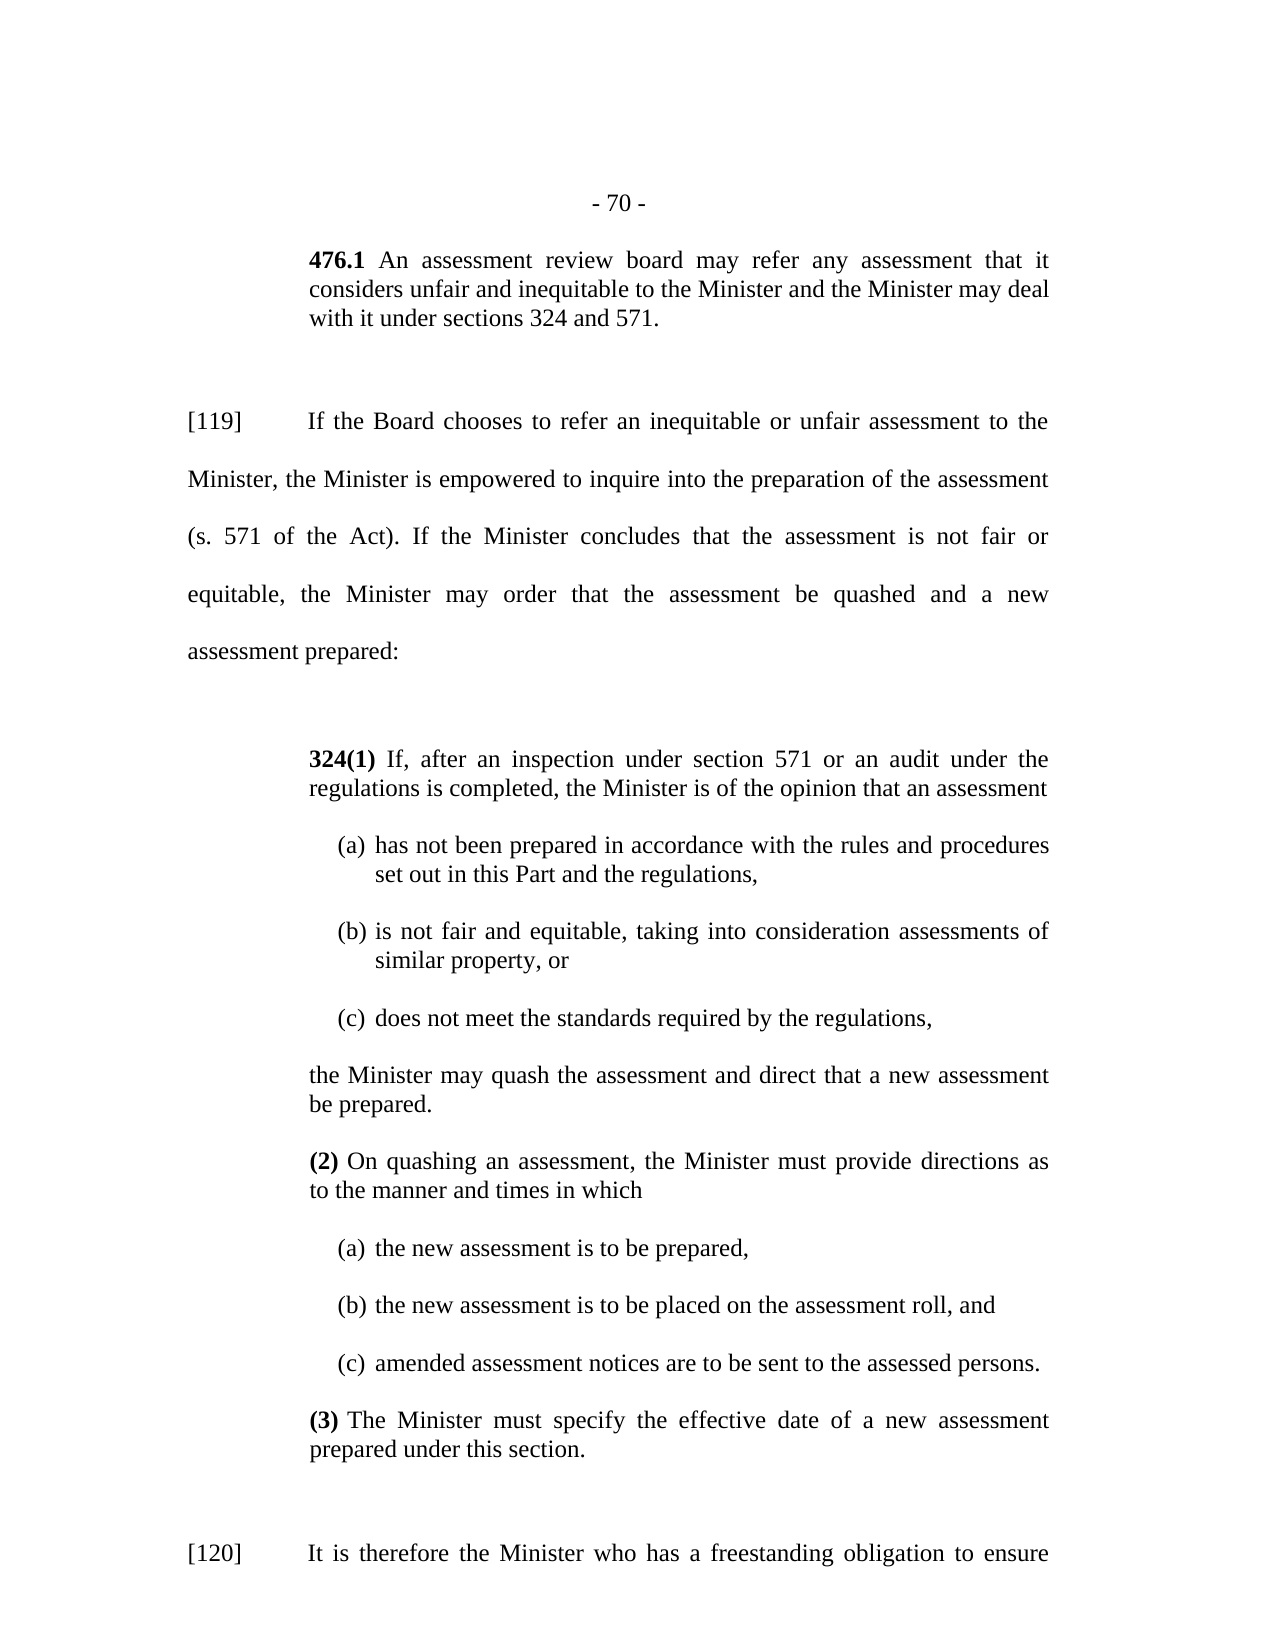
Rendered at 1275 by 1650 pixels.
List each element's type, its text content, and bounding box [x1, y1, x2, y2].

list On quashing an assessment, the Minister must provide directions as to the manner and times in which [309, 1146, 1050, 1204]
text 476.1 An assessment review board may refer any assessment that it considers unfair and inequitable to the Minister and the Minister may deal with it under sections 324 and 571. [309, 245, 1050, 331]
text 324(1) If, after an inspection under section 571 or an audit under the regulations is completed, the Minister is of the opinion that an assessment [309, 744, 1050, 801]
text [187, 1538, 1050, 1566]
list does not meet the standards required by the regulations, [337, 1003, 1050, 1031]
list has not been prepared in accordance with the rules and procedures set out in this Part and the regulations, [337, 830, 1050, 888]
list the new assessment is to be prepared, [337, 1233, 1050, 1261]
list is not fair and equitable, taking into consideration assessments of similar property, or [337, 916, 1050, 974]
list amended assessment notices are to be sent to the assessed persons. [337, 1348, 1050, 1376]
text the Minister may quash the assessment and direct that a new assessment be prepared. [309, 1060, 1050, 1118]
list the new assessment is to be placed on the assessment roll, and [337, 1290, 1050, 1319]
list The Minister must specify the effective date of a new assessment prepared under this section. [309, 1405, 1050, 1463]
text If the Board chooses to refer an inequitable or unfair assessment to the Minister, the Minister is empowered to inquire into the preparation of the assessment (s. 571 of the Act). If the Minister concludes that the assessment is not fair or equitable, the Minister may order that the assessment be quashed and a new assessment prepared: [187, 406, 1050, 665]
